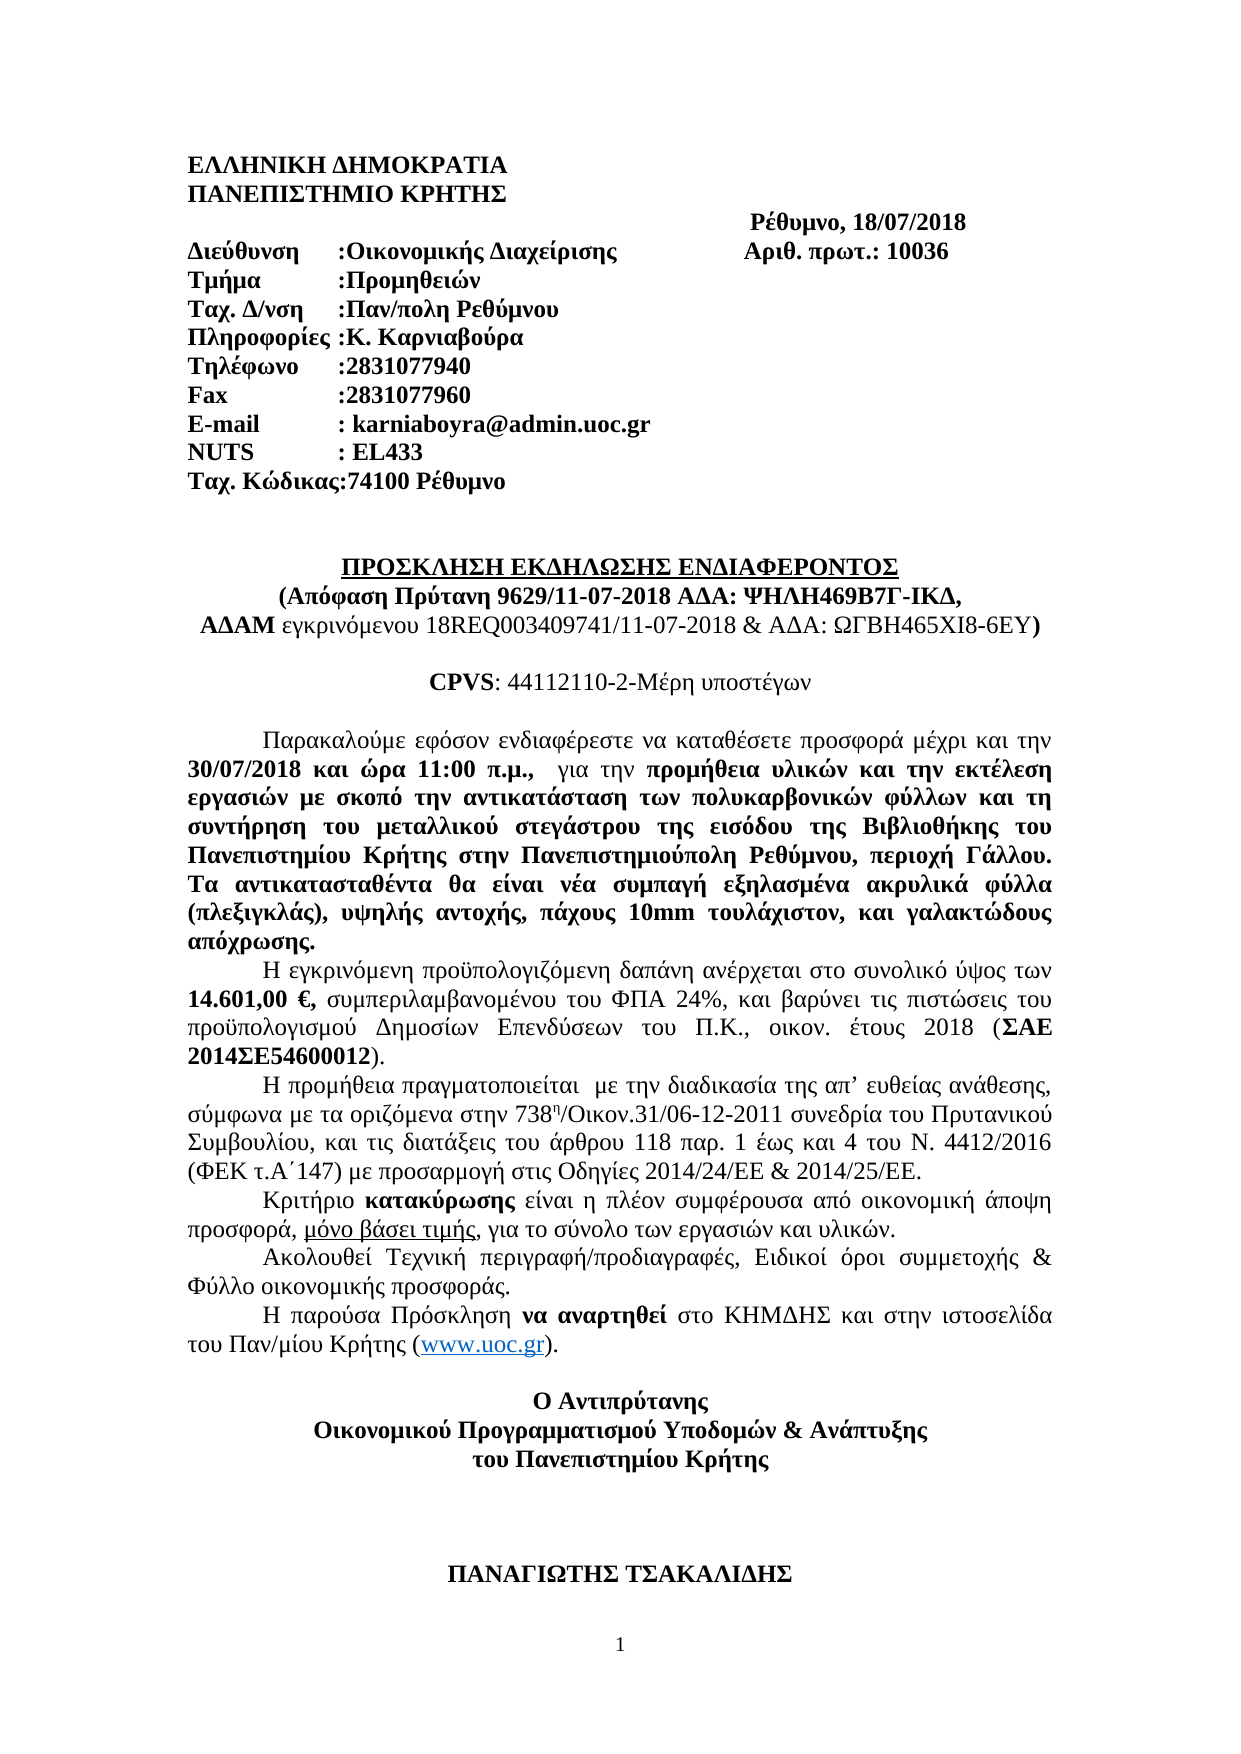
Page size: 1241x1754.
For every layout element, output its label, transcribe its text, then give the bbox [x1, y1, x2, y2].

text Διεύθυνση :Οικονομικής Διαχείρισης Αριθ. πρωτ.: 10036 [187, 236, 1053, 265]
text ΠΡΟΣΚΛΗΣΗ ΕΚΔΗΛΩΣΗΣ ΕΝΔΙΑΦΕΡΟΝΤΟΣ [187, 552, 1053, 581]
text Η προμήθεια πραγματοποιείται με την διαδικασία της απ’ ευθείας ανάθεσης, σύμφωνα με τα οριζόμενα στην 738η/Οικον.31/06-12-2011 συνεδρία του Πρυτανικού Συμβουλίου, και τις διατάξεις του άρθρου 118 παρ. 1 έως και 4 του Ν. 4412/2016 (ΦΕΚ τ.Α΄147) με προσαρμογή στις Οδηγίες 2014/24/ΕΕ & 2014/25/ΕΕ. [187, 1070, 1053, 1185]
text ΕΛΛΗΝΙΚΗ ΔΗΜΟΚΡΑΤΙΑ [187, 150, 1053, 179]
text Η εγκρινόμενη προϋπολογιζόμενη δαπάνη ανέρχεται στο συνολικό ύψος των 14.601,00 €, συμπεριλαμβανομένου του ΦΠΑ 24%, και βαρύνει τις πιστώσεις του προϋπολογισμού Δημοσίων Επενδύσεων του Π.Κ., οικον. έτους 2018 (ΣΑΕ 2014ΣΕ54600012). [187, 955, 1053, 1070]
text Οικονομικού Προγραμματισμού Υποδομών & Ανάπτυξης [187, 1415, 1053, 1444]
text Ακολουθεί Τεχνική περιγραφή/προδιαγραφές, Ειδικοί όροι συμμετοχής & Φύλλο οικονομικής προσφοράς. [187, 1242, 1053, 1300]
text Τηλέφωνο :2831077940 [187, 351, 1053, 380]
text Ταχ. Κώδικας:74100 Ρέθυμνο [187, 466, 1053, 495]
text NUTS : EL433 [187, 437, 1053, 466]
text Πληροφορίες :Κ. Καρνιαβούρα [187, 322, 1053, 351]
text Ρέθυμνο, 18/07/2018 [750, 207, 1053, 236]
text Τμήμα :Προμηθειών [187, 265, 1053, 294]
text ΠΑΝΑΓΙΩΤΗΣ ΤΣΑΚΑΛΙΔΗΣ [187, 1559, 1053, 1587]
text ΑΔΑΜ εγκρινόμενου 18REQ003409741/11-07-2018 & ΑΔΑ: ΩΓΒΗ465ΧΙ8-6ΕΥ) [187, 610, 1053, 639]
text Η παρούσα Πρόσκληση να αναρτηθεί στο ΚΗΜΔΗΣ και στην ιστοσελίδα του Παν/μίου Κρήτης (www.uoc.gr). [187, 1300, 1053, 1357]
text (Απόφαση Πρύτανη 9629/11-07-2018 ΑΔΑ: ΨΗΛΗ469Β7Γ-ΙΚΔ, [187, 581, 1053, 610]
text του Πανεπιστημίου Κρήτης [187, 1444, 1053, 1472]
text Κριτήριο κατακύρωσης είναι η πλέον συμφέρουσα από οικονομική άποψη προσφορά, μόνο βάσει τιμής, για το σύνολο των εργασιών και υλικών. [187, 1185, 1053, 1242]
text Παρακαλούμε εφόσον ενδιαφέρεστε να καταθέσετε προσφορά μέχρι και την 30/07/2018 και ώρα 11:00 π.μ., για την προμήθεια υλικών και την εκτέλεση εργασιών με σκοπό την αντικατάσταση των πολυκαρβονικών φύλλων και τη συντήρηση του μεταλλικού στεγάστρου της εισόδου της Βιβλιοθήκης του Πανεπιστημίου Κρήτης στην Πανεπιστημιούπολη Ρεθύμνου, περιοχή Γάλλου. Τα αντικατασταθέντα θα είναι νέα συμπαγή εξηλασμένα ακρυλικά φύλλα (πλεξιγκλάς), υψηλής αντοχής, πάχους 10mm τουλάχιστον, και γαλακτώδους απόχρωσης. [187, 725, 1053, 955]
text Ε-mail : karniaboyra@admin.uoc.gr [187, 409, 1053, 437]
text CPVS: 44112110-2-Μέρη υποστέγων [187, 667, 1053, 696]
text Fax :2831077960 [187, 380, 1053, 409]
text ΠΑΝΕΠΙΣΤΗΜΙΟ ΚΡΗΤΗΣ [187, 179, 1053, 207]
text Ο Αντιπρύτανης [187, 1386, 1053, 1415]
text Ταχ. Δ/νση :Παν/πολη Ρεθύμνου [187, 294, 1053, 322]
